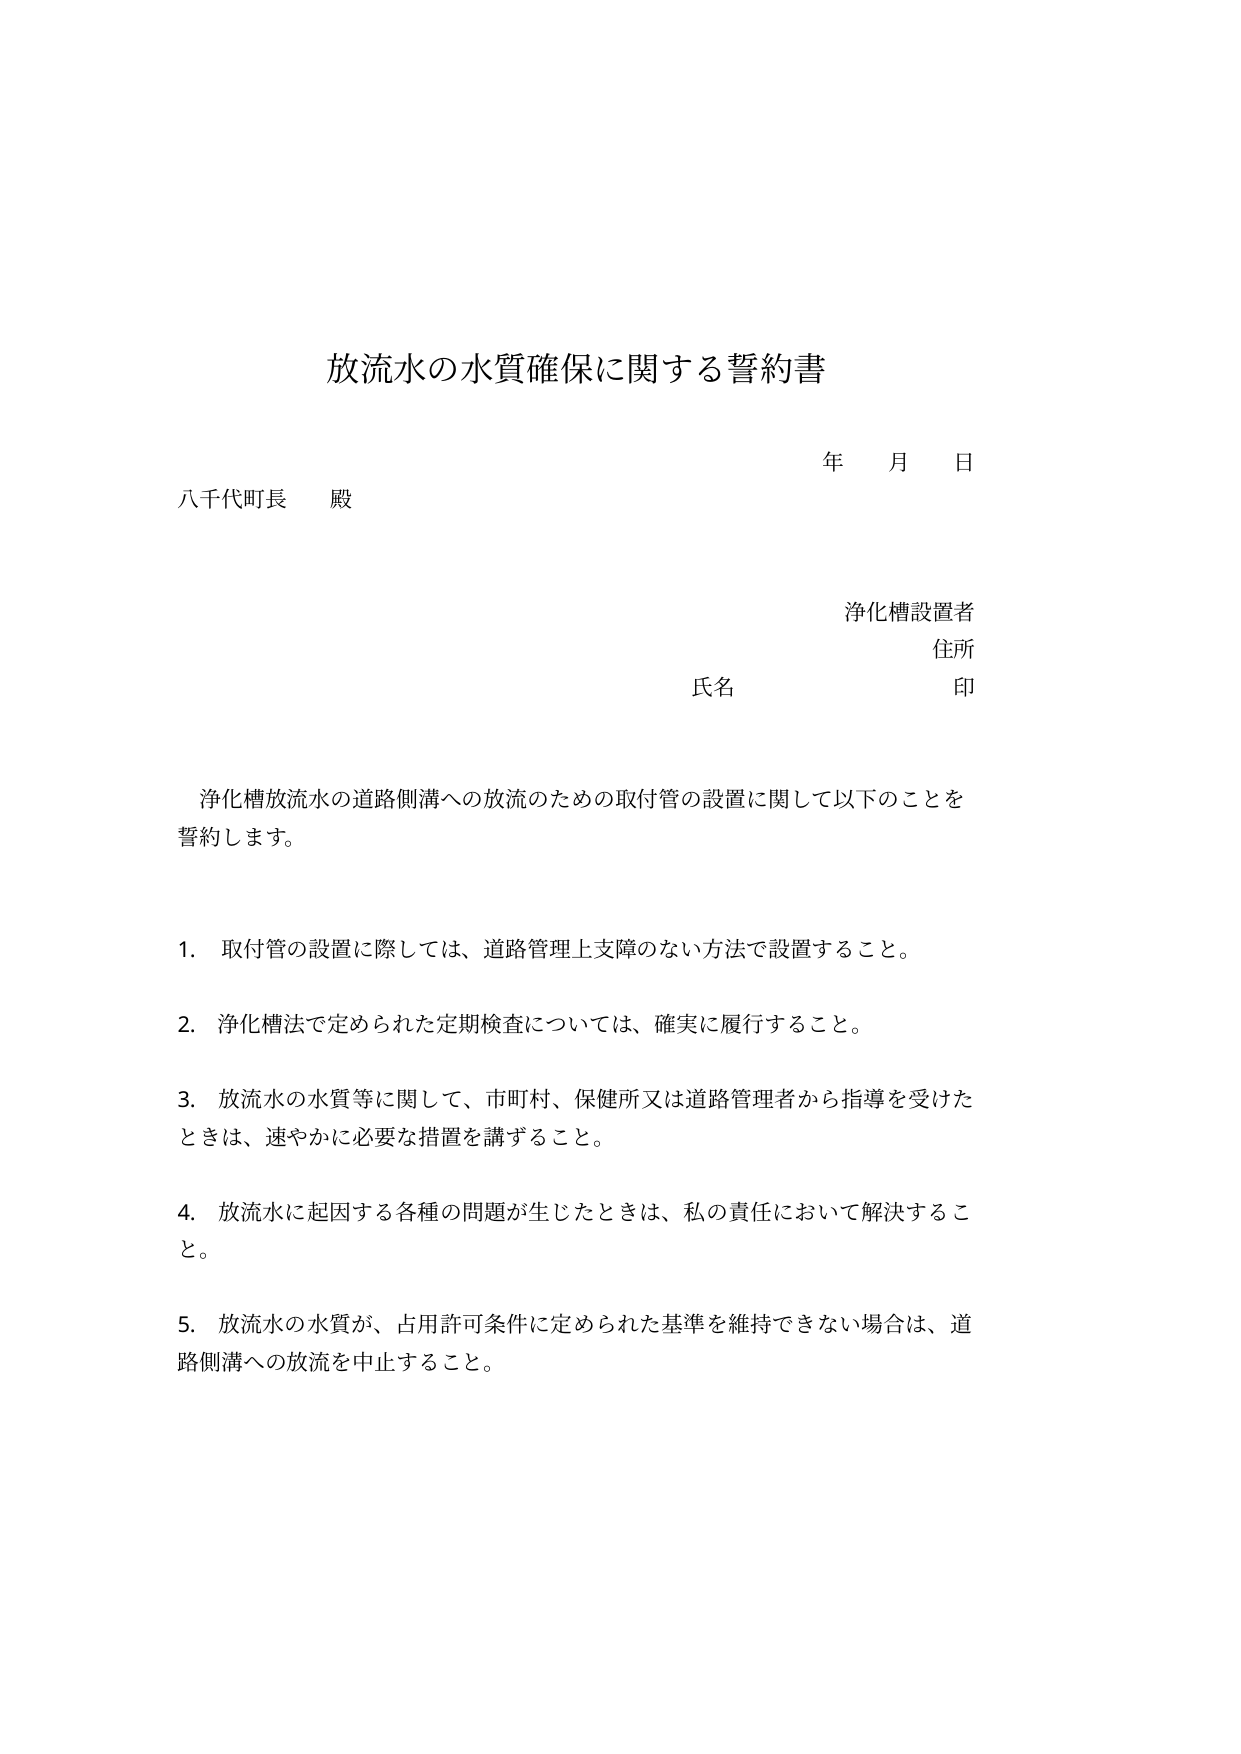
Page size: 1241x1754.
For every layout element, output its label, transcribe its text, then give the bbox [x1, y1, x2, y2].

text 浄化槽設置者 [177, 592, 976, 629]
text 氏名 印 [177, 667, 976, 704]
text 放流水の水質確保に関する誓約書 [177, 329, 976, 404]
text 4. 放流水に起因する各種の問題が生じたときは、私の責任において解決すること。 [177, 1192, 976, 1267]
text 2. 浄化槽法で定められた定期検査については、確実に履行すること。 [177, 1004, 976, 1042]
text 誓約します。 [177, 817, 976, 854]
text 浄化槽放流水の道路側溝への放流のための取付管の設置に関して以下のことを [199, 779, 976, 817]
text 3. 放流水の水質等に関して、市町村、保健所又は道路管理者から指導を受けたときは、速やかに必要な措置を講ずること。 [177, 1079, 976, 1154]
text 年 月 日 [177, 442, 976, 479]
text 八千代町長 殿 [177, 479, 976, 517]
list 取付管の設置に際しては、道路管理上支障のない方法で設置すること。 [177, 929, 976, 967]
text 5. 放流水の水質が、占用許可条件に定められた基準を維持できない場合は、道路側溝への放流を中止すること。 [177, 1304, 976, 1379]
text 住所 [177, 629, 976, 667]
